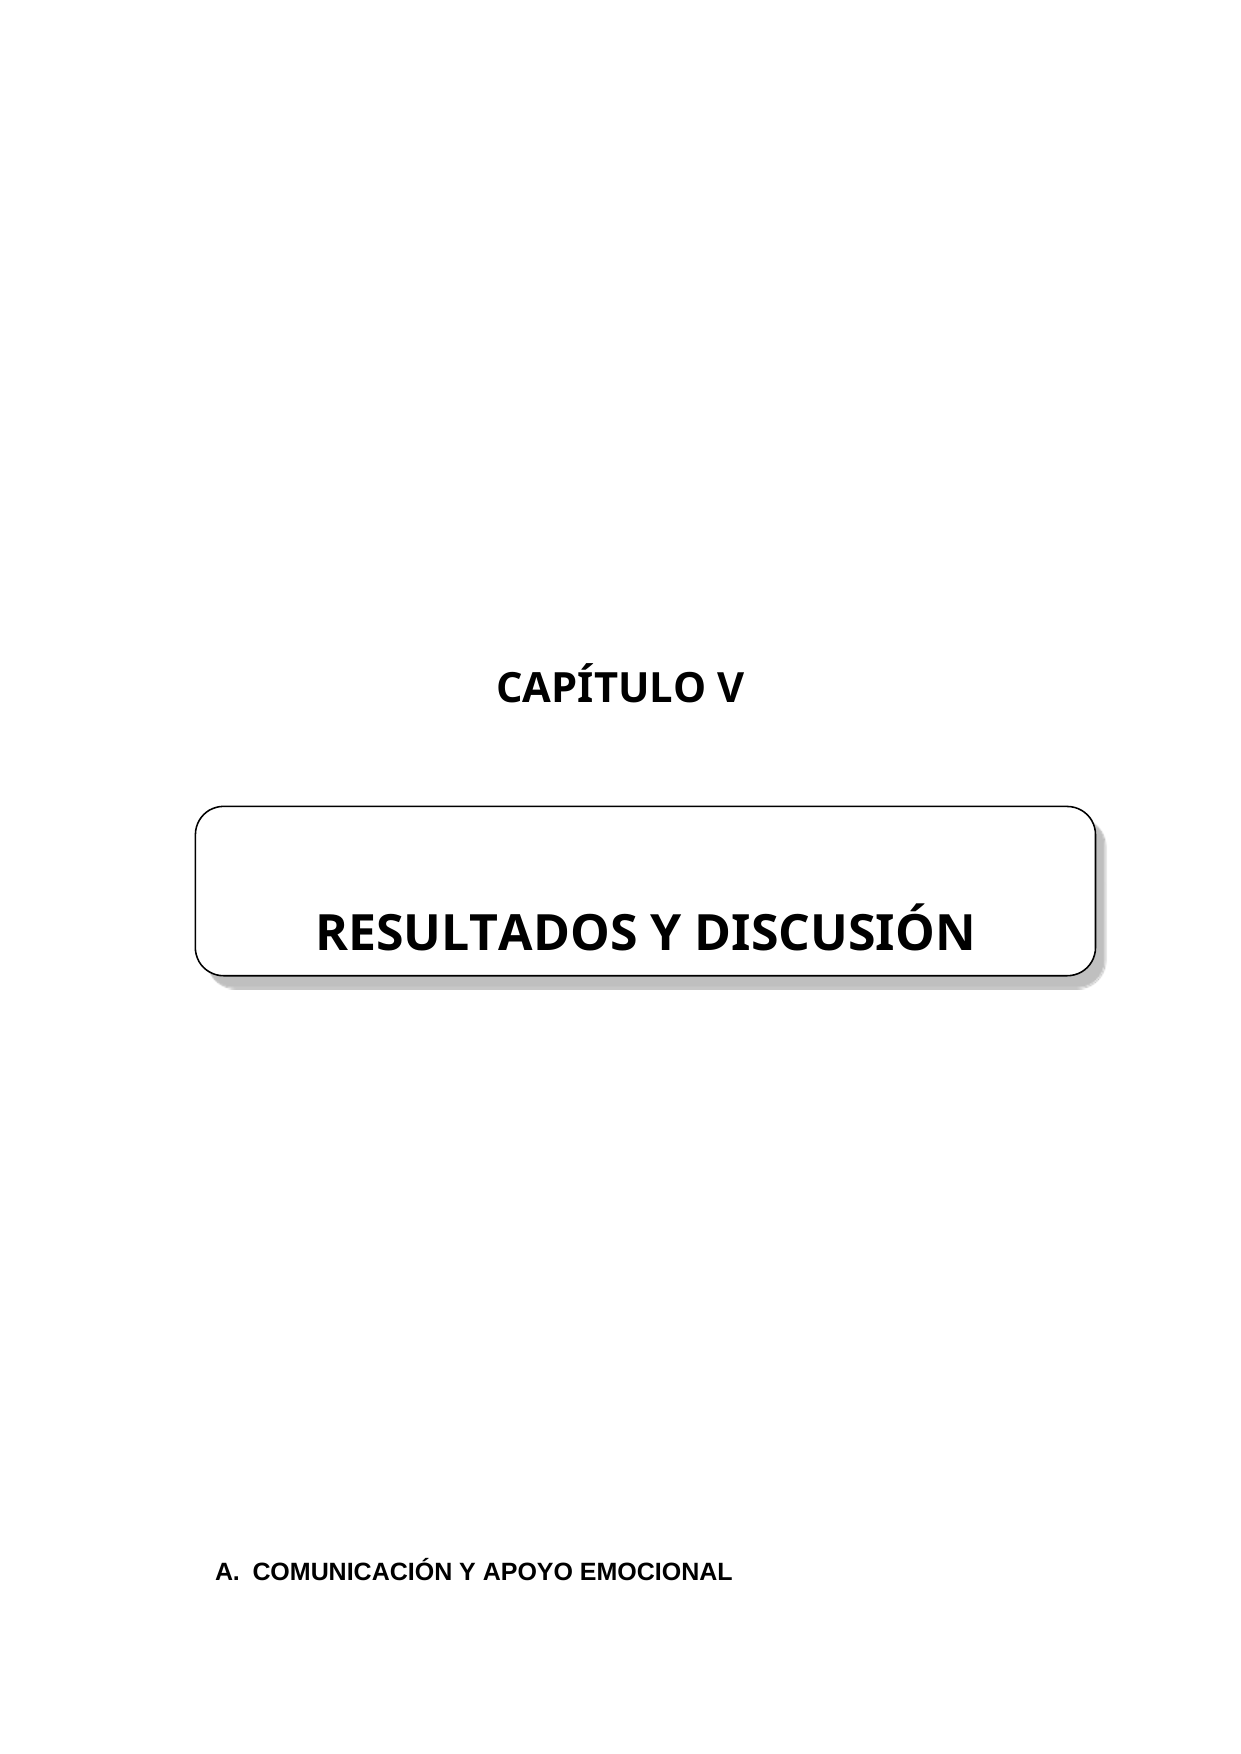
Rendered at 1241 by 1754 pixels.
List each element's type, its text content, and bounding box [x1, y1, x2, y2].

list COMUNICACIÓN Y APOYO EMOCIONAL [215, 1557, 1063, 1586]
title capítulo V [177, 658, 1063, 715]
